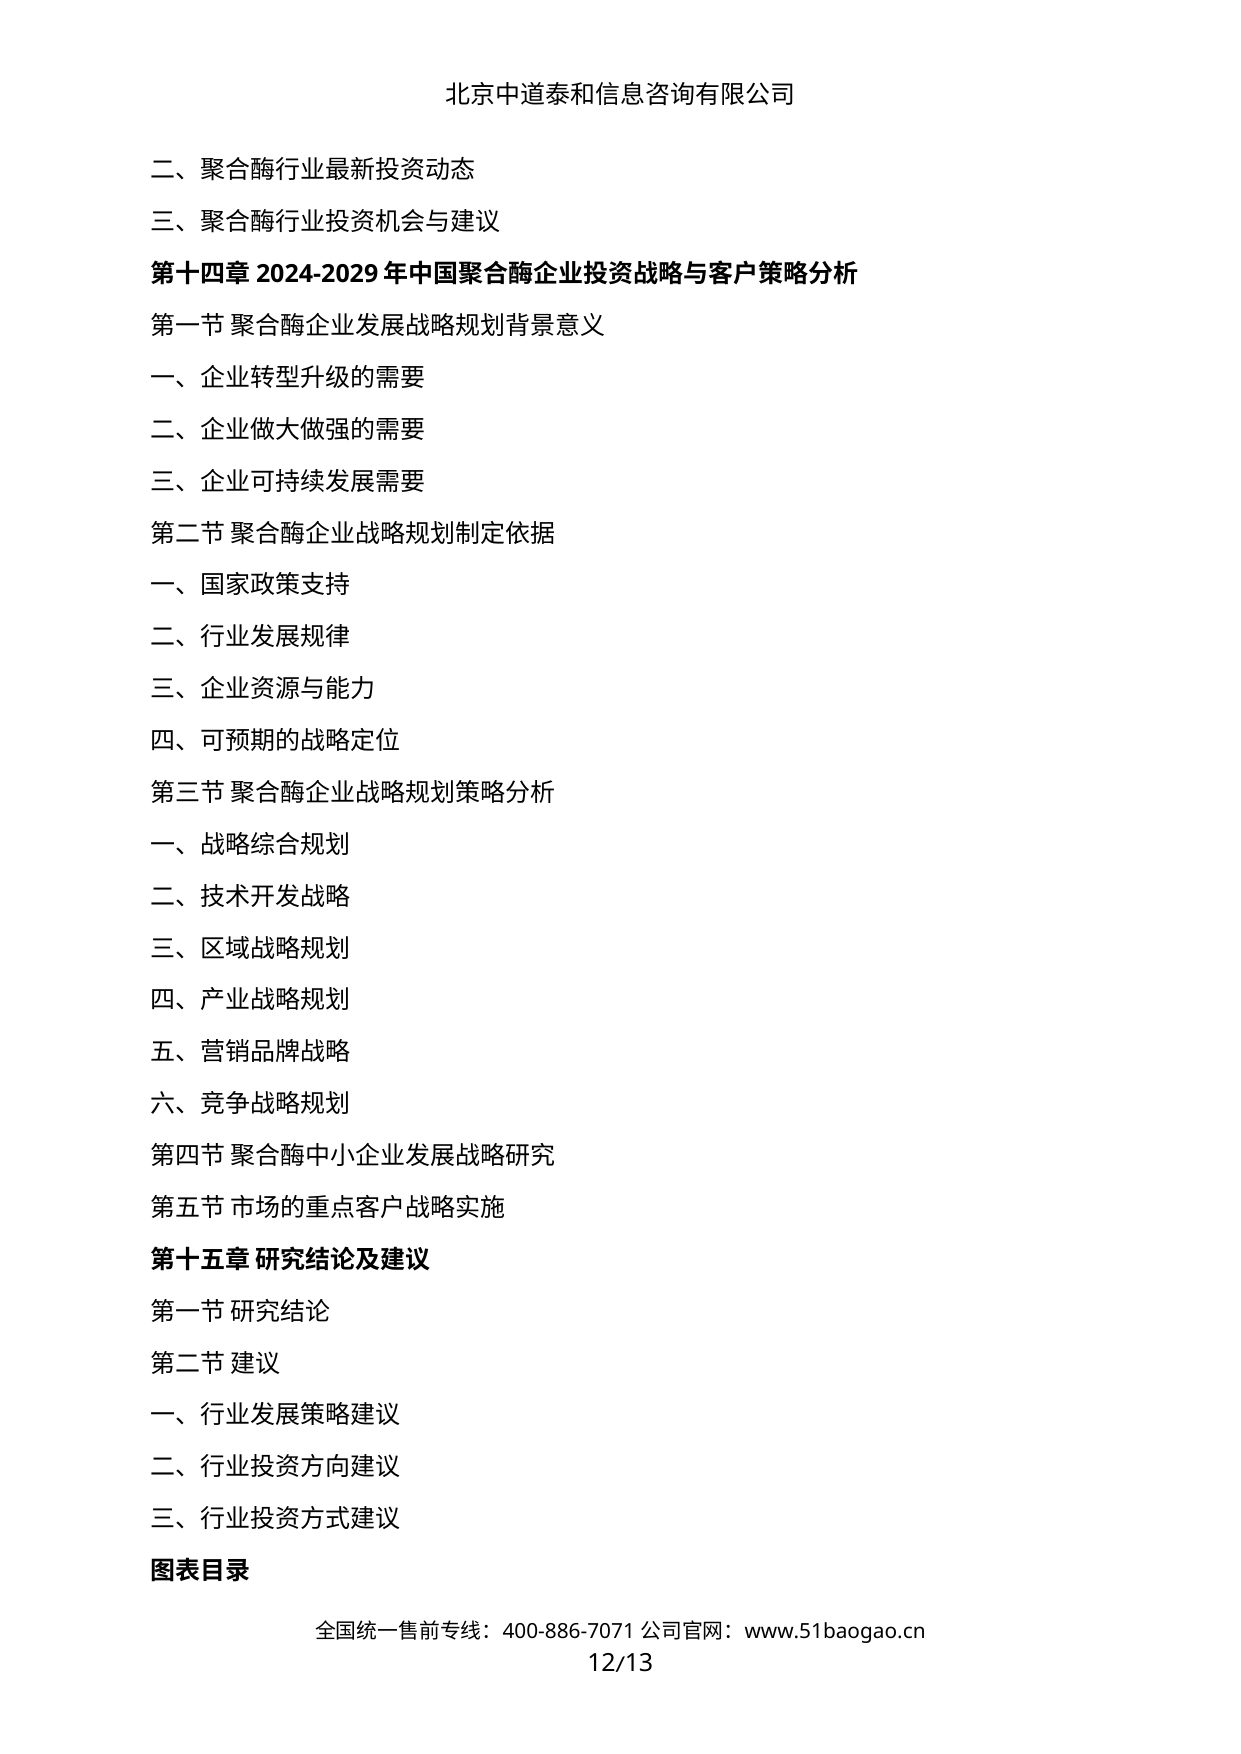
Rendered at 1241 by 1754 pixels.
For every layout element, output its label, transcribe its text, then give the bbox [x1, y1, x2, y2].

text 三、企业资源与能力 [150, 669, 1090, 705]
text 一、战略综合规划 [150, 824, 1090, 861]
text 二、企业做大做强的需要 [150, 409, 1090, 446]
text 六、竞争战略规划 [150, 1084, 1090, 1120]
text 三、区域战略规划 [150, 928, 1090, 964]
text 第一节 聚合酶企业发展战略规划背景意义 [150, 306, 1090, 342]
text 二、行业发展规律 [150, 617, 1090, 653]
text 一、行业发展策略建议 [150, 1395, 1090, 1431]
text 一、企业转型升级的需要 [150, 357, 1090, 394]
text 一、国家政策支持 [150, 565, 1090, 601]
text 五、营销品牌战略 [150, 1032, 1090, 1068]
text 第二节 聚合酶企业战略规划制定依据 [150, 513, 1090, 549]
text 第一节 研究结论 [150, 1291, 1090, 1327]
text 图表目录 [150, 1551, 1090, 1587]
text 二、行业投资方向建议 [150, 1447, 1090, 1483]
text 第十五章 研究结论及建议 [150, 1239, 1090, 1276]
text 二、聚合酶行业最新投资动态 [150, 150, 1090, 186]
text 三、聚合酶行业投资机会与建议 [150, 202, 1090, 238]
text 第三节 聚合酶企业战略规划策略分析 [150, 772, 1090, 809]
text 四、可预期的战略定位 [150, 721, 1090, 757]
text 三、企业可持续发展需要 [150, 461, 1090, 497]
text 三、行业投资方式建议 [150, 1499, 1090, 1535]
text 第十四章 2024-2029年中国聚合酶企业投资战略与客户策略分析 [150, 254, 1090, 290]
text 四、产业战略规划 [150, 980, 1090, 1016]
text 第二节 建议 [150, 1343, 1090, 1379]
text 第四节 聚合酶中小企业发展战略研究 [150, 1136, 1090, 1172]
text 二、技术开发战略 [150, 876, 1090, 912]
text 第五节 市场的重点客户战略实施 [150, 1187, 1090, 1224]
